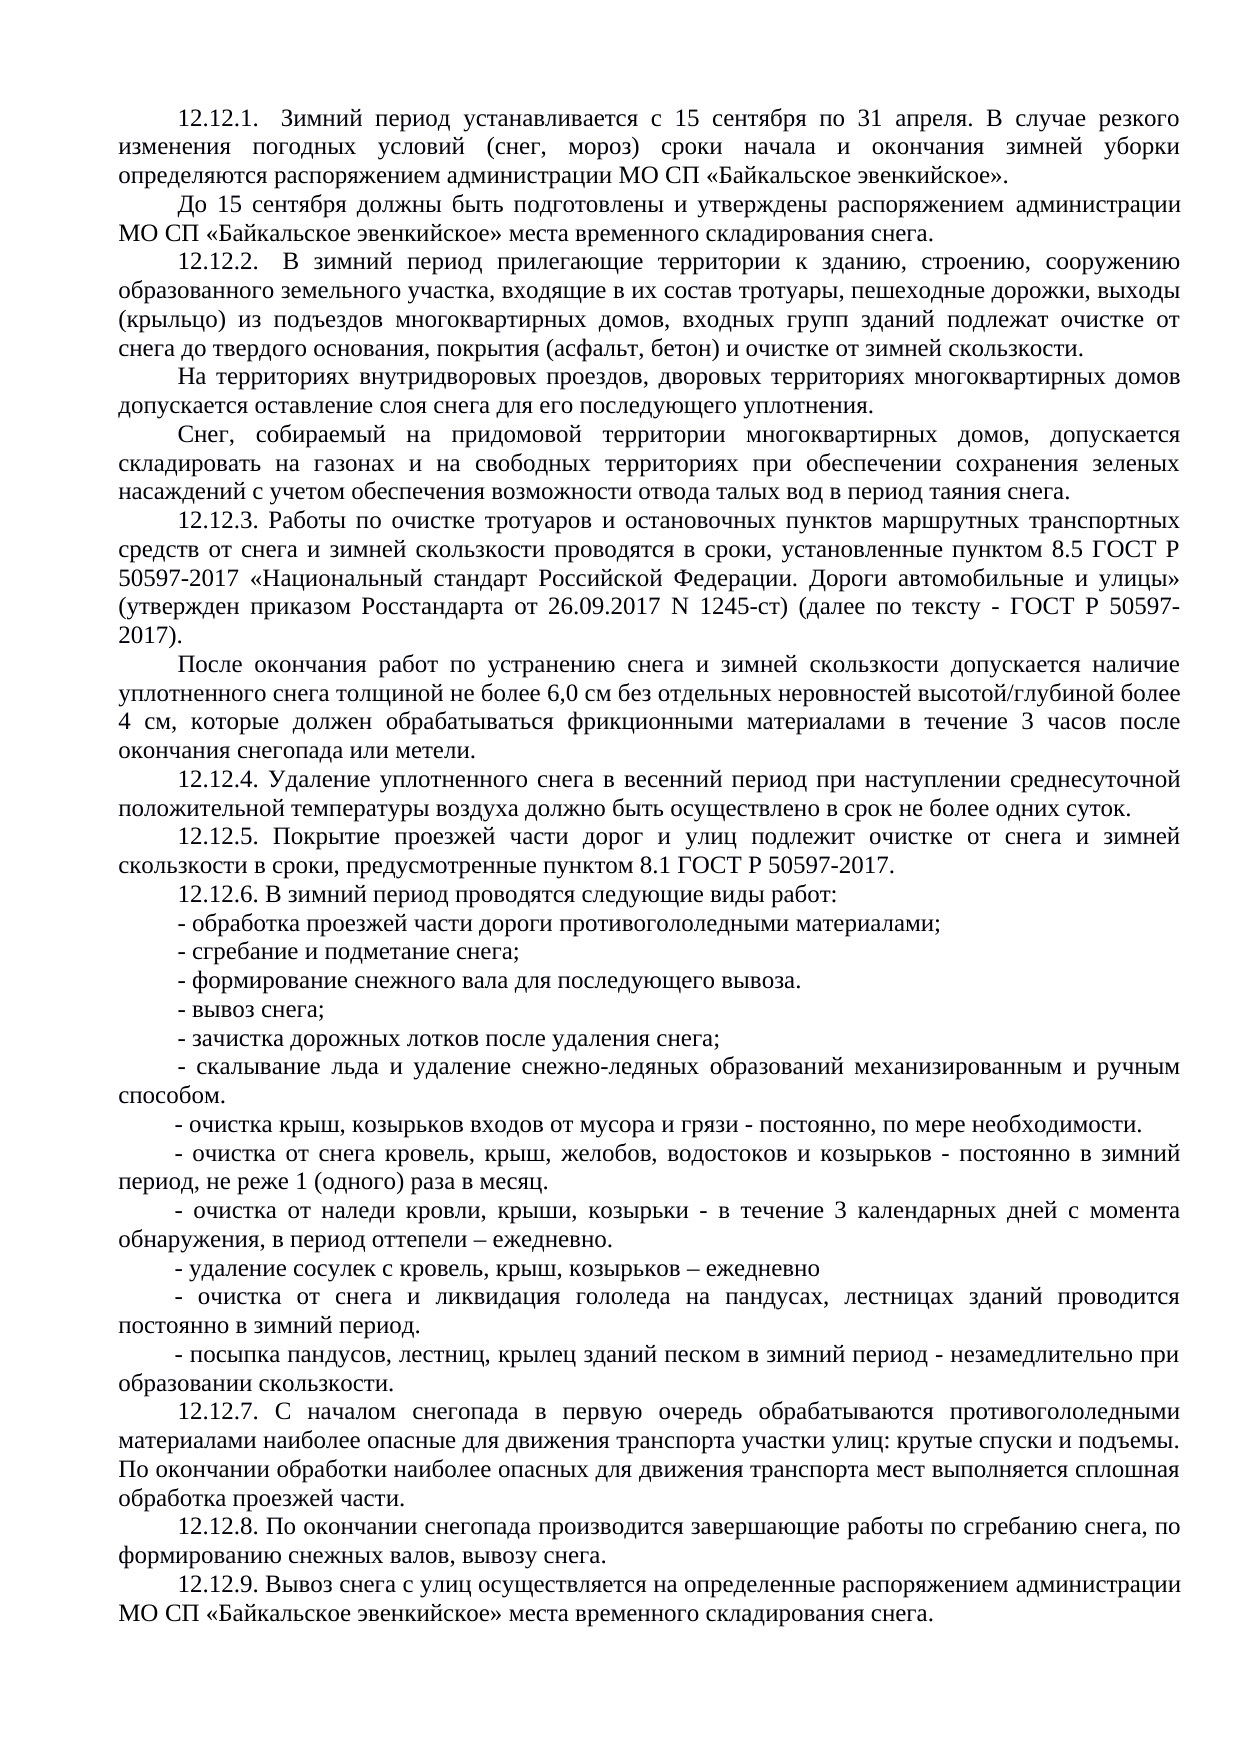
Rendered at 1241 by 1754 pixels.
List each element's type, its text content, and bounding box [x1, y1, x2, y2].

text - сгребание и подметание снега; [118, 936, 1181, 965]
text 12.12.4. Удаление уплотненного снега в весенний период при наступлении среднесуточной положительной температуры воздуха должно быть осуществлено в срок не более одних суток. [118, 764, 1181, 821]
text - очистка от снега кровель, крыш, желобов, водостоков и козырьков - постоянно в зимний период, не реже 1 (одного) раза в месяц. [118, 1138, 1181, 1195]
text - очистка крыш, козырьков входов от мусора и грязи - постоянно, по мере необходимости. [118, 1109, 1181, 1138]
list В зимний период прилегающие территории к зданию, строению, сооружению образованного земельного участка, входящие в их состав тротуары, пешеходные дорожки, выходы (крыльцо) из подъездов многоквартирных домов, входных групп зданий подлежат очистке от снега до твердого основания, покрытия (асфальт, бетон) и очистке от зимней скользкости. [118, 246, 1181, 361]
text До 15 сентября должны быть подготовлены и утверждены распоряжением администрации МО СП «Байкальское эвенкийское» места временного складирования снега. [118, 189, 1181, 246]
text 12.12.5. Покрытие проезжей части дорог и улиц подлежит очистке от снега и зимней скользкости в сроки, предусмотренные пунктом 8.1 ГОСТ Р 50597-2017. [118, 821, 1181, 879]
text 12.12.7. С началом снегопада в первую очередь обрабатываются противогололедными материалами наиболее опасные для движения транспорта участки улиц: крутые спуски и подъемы. По окончании обработки наиболее опасных для движения транспорта мест выполняется сплошная обработка проезжей части. [118, 1396, 1181, 1511]
list Работы по очистке тротуаров и остановочных пунктов маршрутных транспортных средств от снега и зимней скользкости проводятся в сроки, установленные пунктом 8.5 ГОСТ Р 50597-2017 «Национальный стандарт Российской Федерации. Дороги автомобильные и улицы» (утвержден приказом Росстандарта от 26.09.2017 N 1245-ст) (далее по тексту - ГОСТ Р 50597-2017). [118, 505, 1181, 649]
text 12.12.6. В зимний период проводятся следующие виды работ: [118, 879, 1181, 908]
text - очистка от снега и ликвидация гололеда на пандусах, лестницах зданий проводится постоянно в зимний период. [118, 1281, 1181, 1339]
text - скалывание льда и удаление снежно-ледяных образований механизированным и ручным способом. [118, 1051, 1181, 1109]
text 12.12.9. Вывоз снега с улиц осуществляется на определенные распоряжением администрации МО СП «Байкальское эвенкийское» места временного складирования снега. [118, 1569, 1181, 1626]
text На территориях внутридворовых проездов, дворовых территориях многоквартирных домов допускается оставление слоя снега для его последующего уплотнения. [118, 361, 1181, 419]
list Зимний период устанавливается с 15 сентября по 31 апреля. В случае резкого изменения погодных условий (снег, мороз) сроки начала и окончания зимней уборки определяются распоряжением администрации МО СП «Байкальское эвенкийское». [118, 103, 1181, 189]
text - очистка от наледи кровли, крыши, козырьки - в течение 3 календарных дней с момента обнаружения, в период оттепели – ежедневно. [118, 1195, 1181, 1253]
text - вывоз снега; [118, 994, 1181, 1023]
text - посыпка пандусов, лестниц, крылец зданий песком в зимний период - незамедлительно при образовании скользкости. [118, 1339, 1181, 1396]
text 12.12.8. По окончании снегопада производится завершающие работы по сгребанию снега, по формированию снежных валов, вывозу снега. [118, 1511, 1181, 1569]
text Снег, собираемый на придомовой территории многоквартирных домов, допускается складировать на газонах и на свободных территориях при обеспечении сохранения зеленых насаждений с учетом обеспечения возможности отвода талых вод в период таяния снега. [118, 419, 1181, 505]
text - обработка проезжей части дороги противогололедными материалами; [118, 908, 1181, 936]
text После окончания работ по устранению снега и зимней скользкости допускается наличие уплотненного снега толщиной не более 6,0 см без отдельных неровностей высотой/глубиной более 4 см, которые должен обрабатываться фрикционными материалами в течение 3 часов после окончания снегопада или метели. [118, 649, 1181, 764]
text - формирование снежного вала для последующего вывоза. [118, 965, 1181, 994]
text - зачистка дорожных лотков после удаления снега; [118, 1023, 1181, 1051]
text - удаление сосулек с кровель, крыш, козырьков – ежедневно [118, 1253, 1181, 1281]
